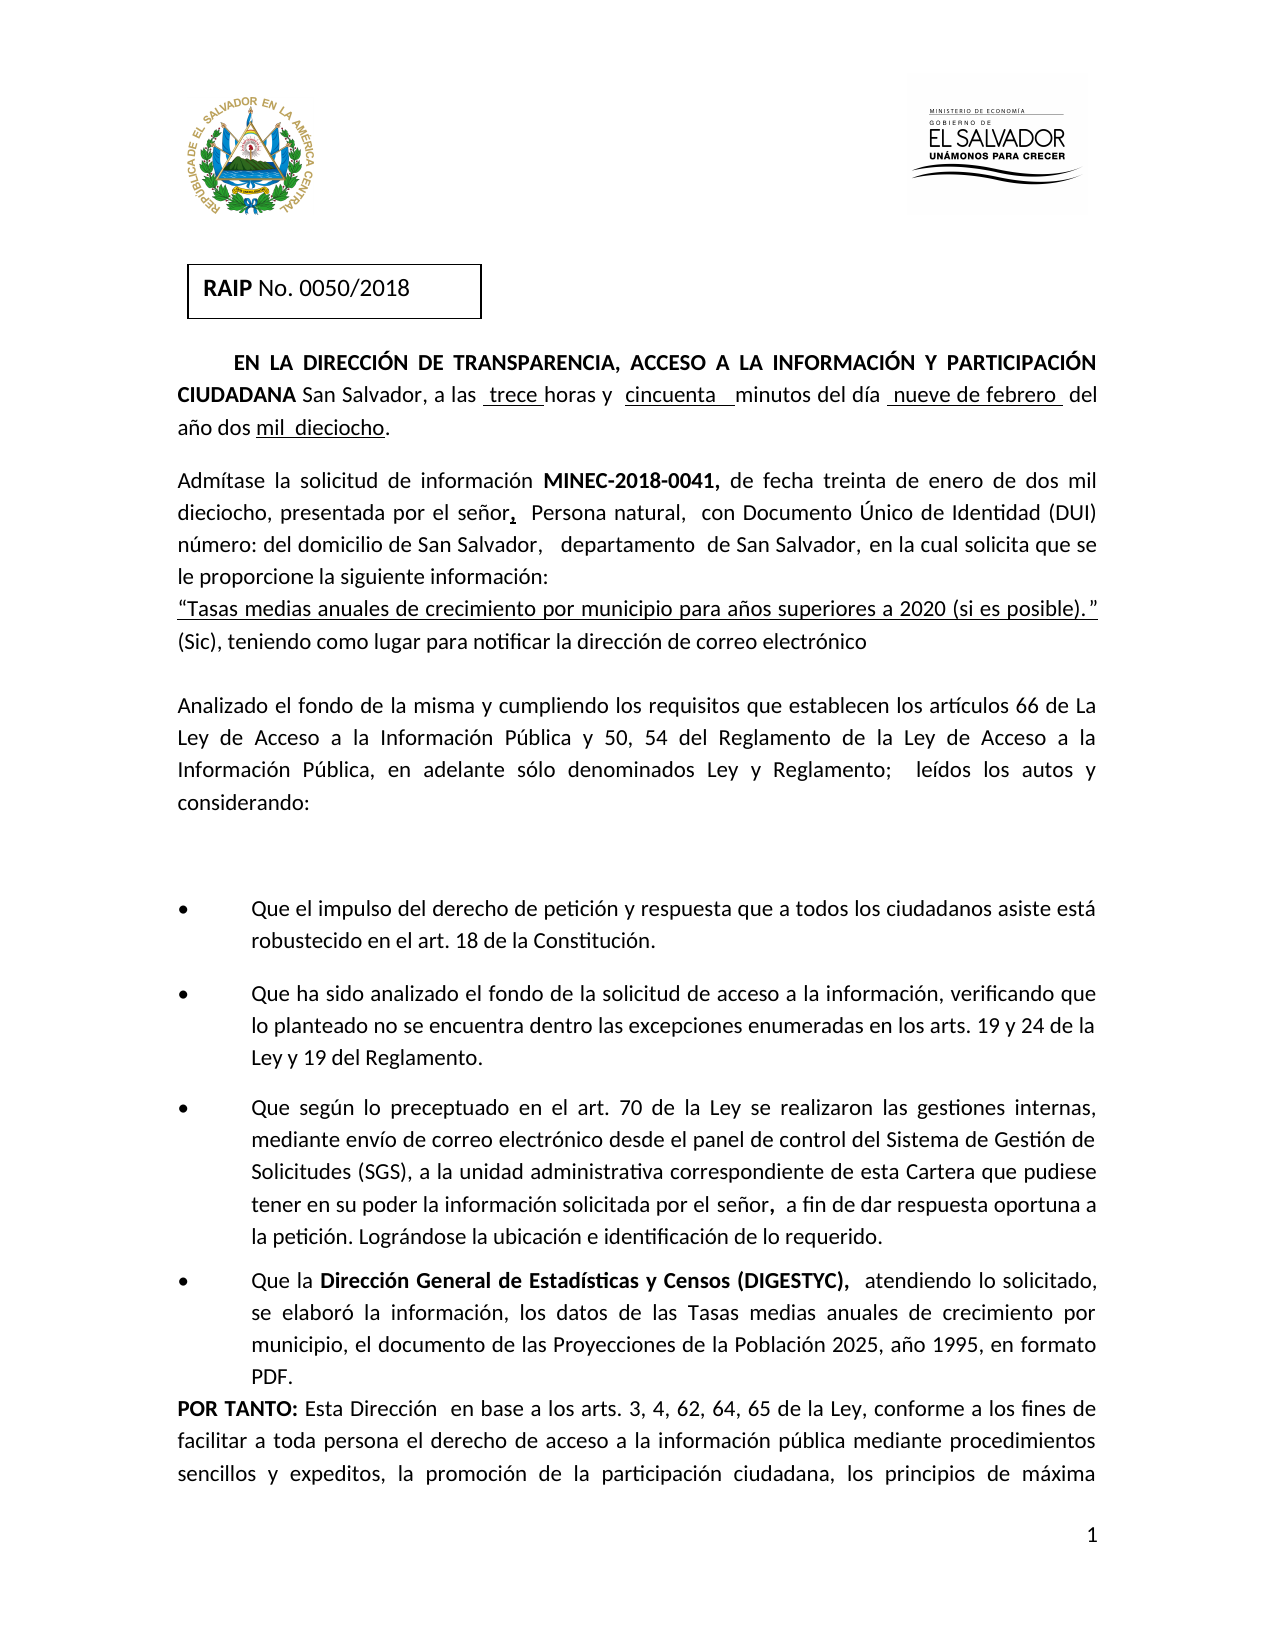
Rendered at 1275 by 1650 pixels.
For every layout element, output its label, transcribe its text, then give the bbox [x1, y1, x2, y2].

text Analizado el fondo de la misma y cumpliendo los requisitos que establecen los artículos 66 de La Ley de Acceso a la Información Pública y 50, 54 del Reglamento de la Ley de Acceso a la Información Pública, en adelante sólo denominados Ley y Reglamento; leídos los autos y considerando: [177, 691, 1098, 816]
picture [187, 97, 314, 215]
list Que según lo preceptuado en el art. 70 de la Ley se realizaron las gestiones internas, mediante envío de correo electrónico desde el panel de control del Sistema de Gestión de Solicitudes (SGS), a la unidad administrativa correspondiente de esta Cartera que pudiese tener en su poder la información solicitada por el señor, a fin de dar respuesta oportuna a la petición. Lográndose la ubicación e identificación de lo requerido. [177, 1093, 1098, 1250]
text “Tasas medias anuales de crecimiento por municipio para años superiores a 2020 (si es posible).” (Sic), teniendo como lugar para notificar la dirección de correo electrónico [177, 594, 1098, 619]
text “Tasas medias anuales de crecimiento por municipio para años superiores a 2020 (si es posible).” (Sic), teniendo como lugar para notificar la dirección de correo electrónico [177, 620, 1098, 655]
list Que el impulso del derecho de petición y respuesta que a todos los ciudadanos asiste está robustecido en el art. 18 de la Constitución. [177, 894, 1098, 954]
list Que ha sido analizado el fondo de la solicitud de acceso a la información, verificando que lo planteado no se encuentra dentro las excepciones enumeradas en los arts. 19 y 24 de la Ley y 19 del Reglamento. [177, 979, 1098, 1071]
picture [906, 73, 1088, 215]
text EN LA DIRECCIÓN DE TRANSPARENCIA, ACCESO A LA INFORMACIÓN Y PARTICIPACIÓN CIUDADANA San Salvador, a las trece horas y cincuenta minutos del día nueve de febrero del año dos mil dieciocho. [177, 348, 1098, 441]
text Admítase la solicitud de información MINEC-2018-0041, de fecha treinta de enero de dos mil dieciocho, presentada por el señor, Persona natural, con Documento Único de Identidad (DUI) número: del domicilio de San Salvador, departamento de San Salvador, en la cual solicita que se le proporcione la siguiente información: [177, 466, 1098, 590]
list Que la Dirección General de Estadísticas y Censos (DIGESTYC), atendiendo lo solicitado, se elaboró la información, los datos de las Tasas medias anuales de crecimiento por municipio, el documento de las Proyecciones de la Población 2025, año 1995, en formato PDF. [177, 1266, 1098, 1390]
